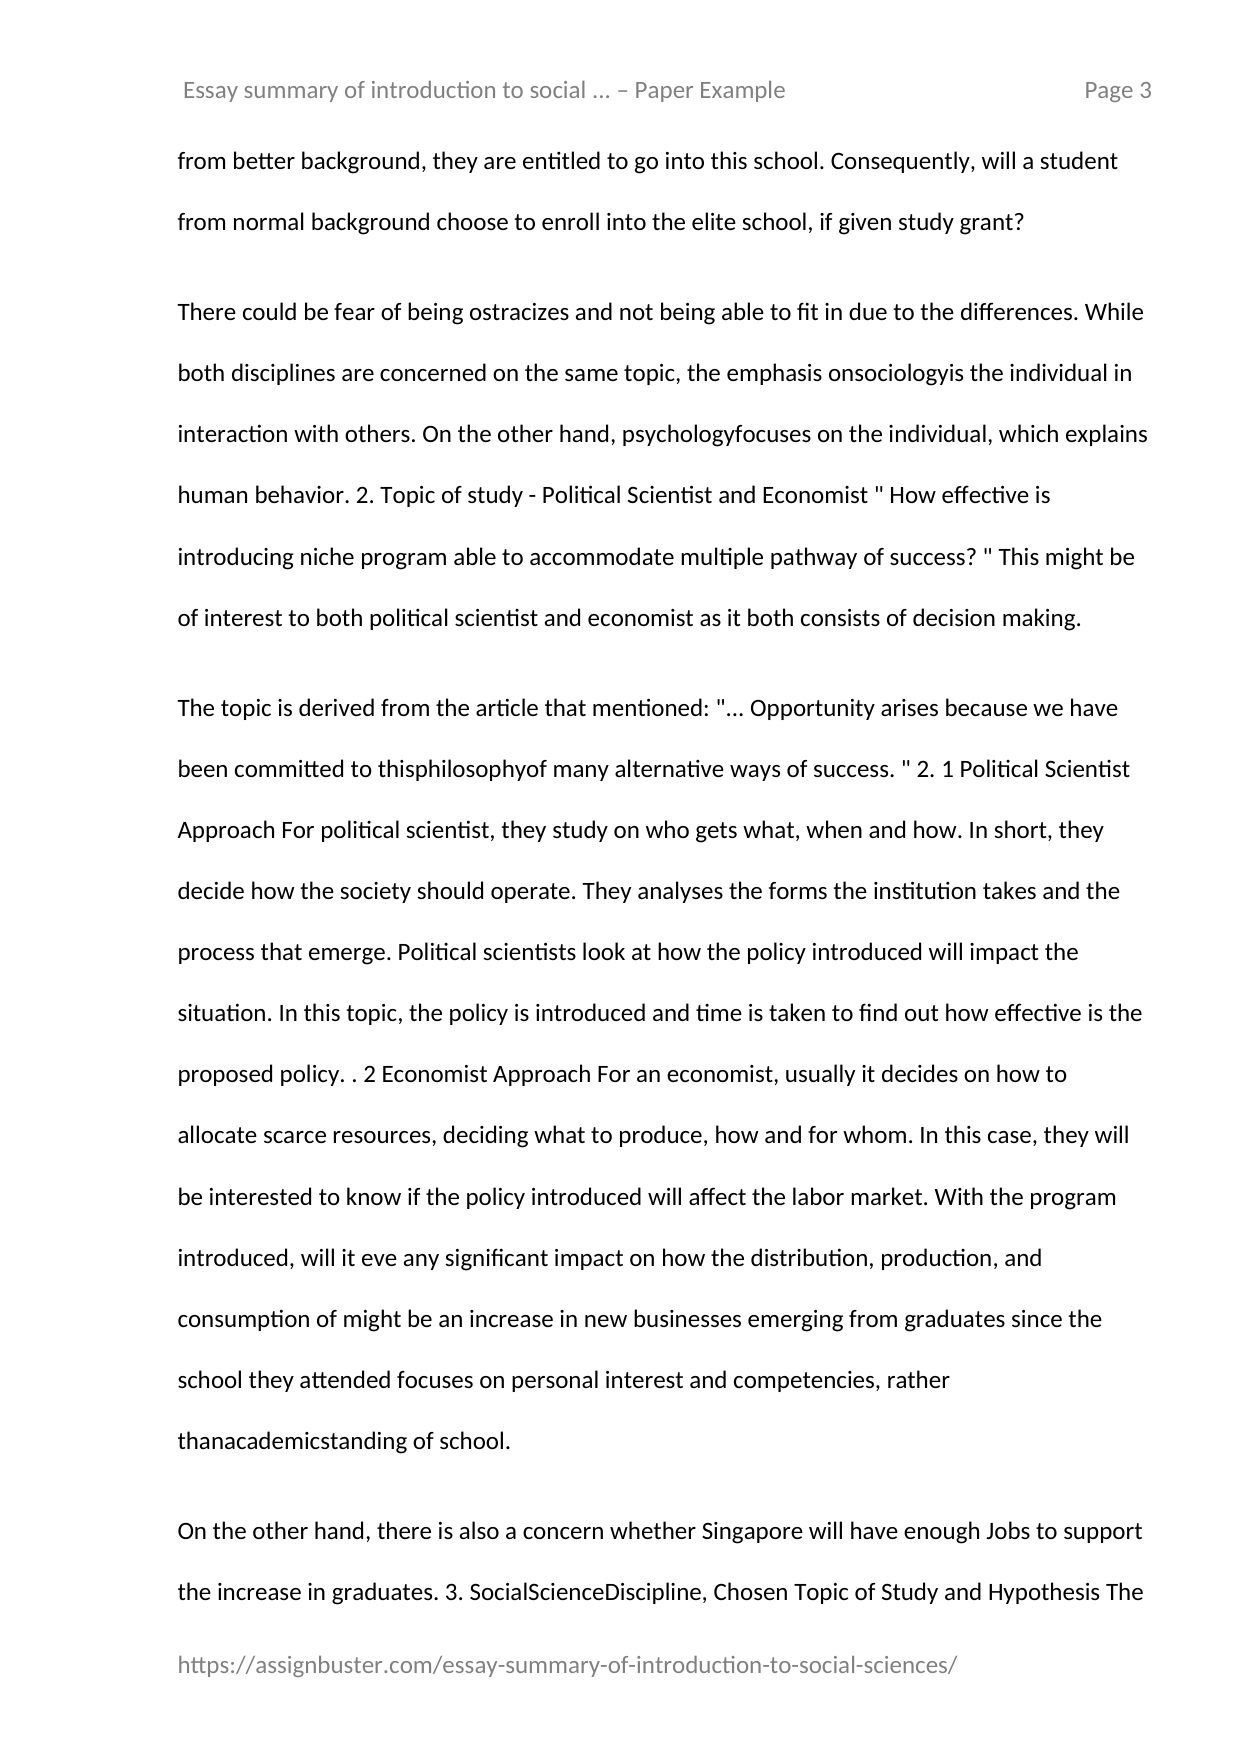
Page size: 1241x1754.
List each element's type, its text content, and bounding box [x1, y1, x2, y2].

text There could be fear of being ostracizes and not being able to fit in due to the differences. While both disciplines are concerned on the same topic, the emphasis onsociologyis the individual in interaction with others. On the other hand, psychologyfocuses on the individual, which explains human behavior. 2. Topic of study - Political Scientist and Economist " How effective is introducing niche program able to accommodate multiple pathway of success? " This might be of interest to both political scientist and economist as it both consists of decision making. [177, 297, 1152, 632]
text The topic is derived from the article that mentioned: "... Opportunity arises because we have been committed to thisphilosophyof many alternative ways of success. " 2. 1 Political Scientist Approach For political scientist, they study on who gets what, when and how. In short, they decide how the society should operate. They analyses the forms the institution takes and the process that emerge. Political scientists look at how the policy introduced will impact the situation. In this topic, the policy is introduced and time is taken to find out how effective is the proposed policy. . 2 Economist Approach For an economist, usually it decides on how to allocate scarce resources, deciding what to produce, how and for whom. In this case, they will be interested to know if the policy introduced will affect the labor market. With the program introduced, will it eve any significant impact on how the distribution, production, and consumption of might be an increase in new businesses emerging from graduates since the school they attended focuses on personal interest and competencies, rather thanacademicstanding of school. [177, 692, 1152, 1455]
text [177, 1515, 1152, 1607]
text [177, 145, 1152, 237]
